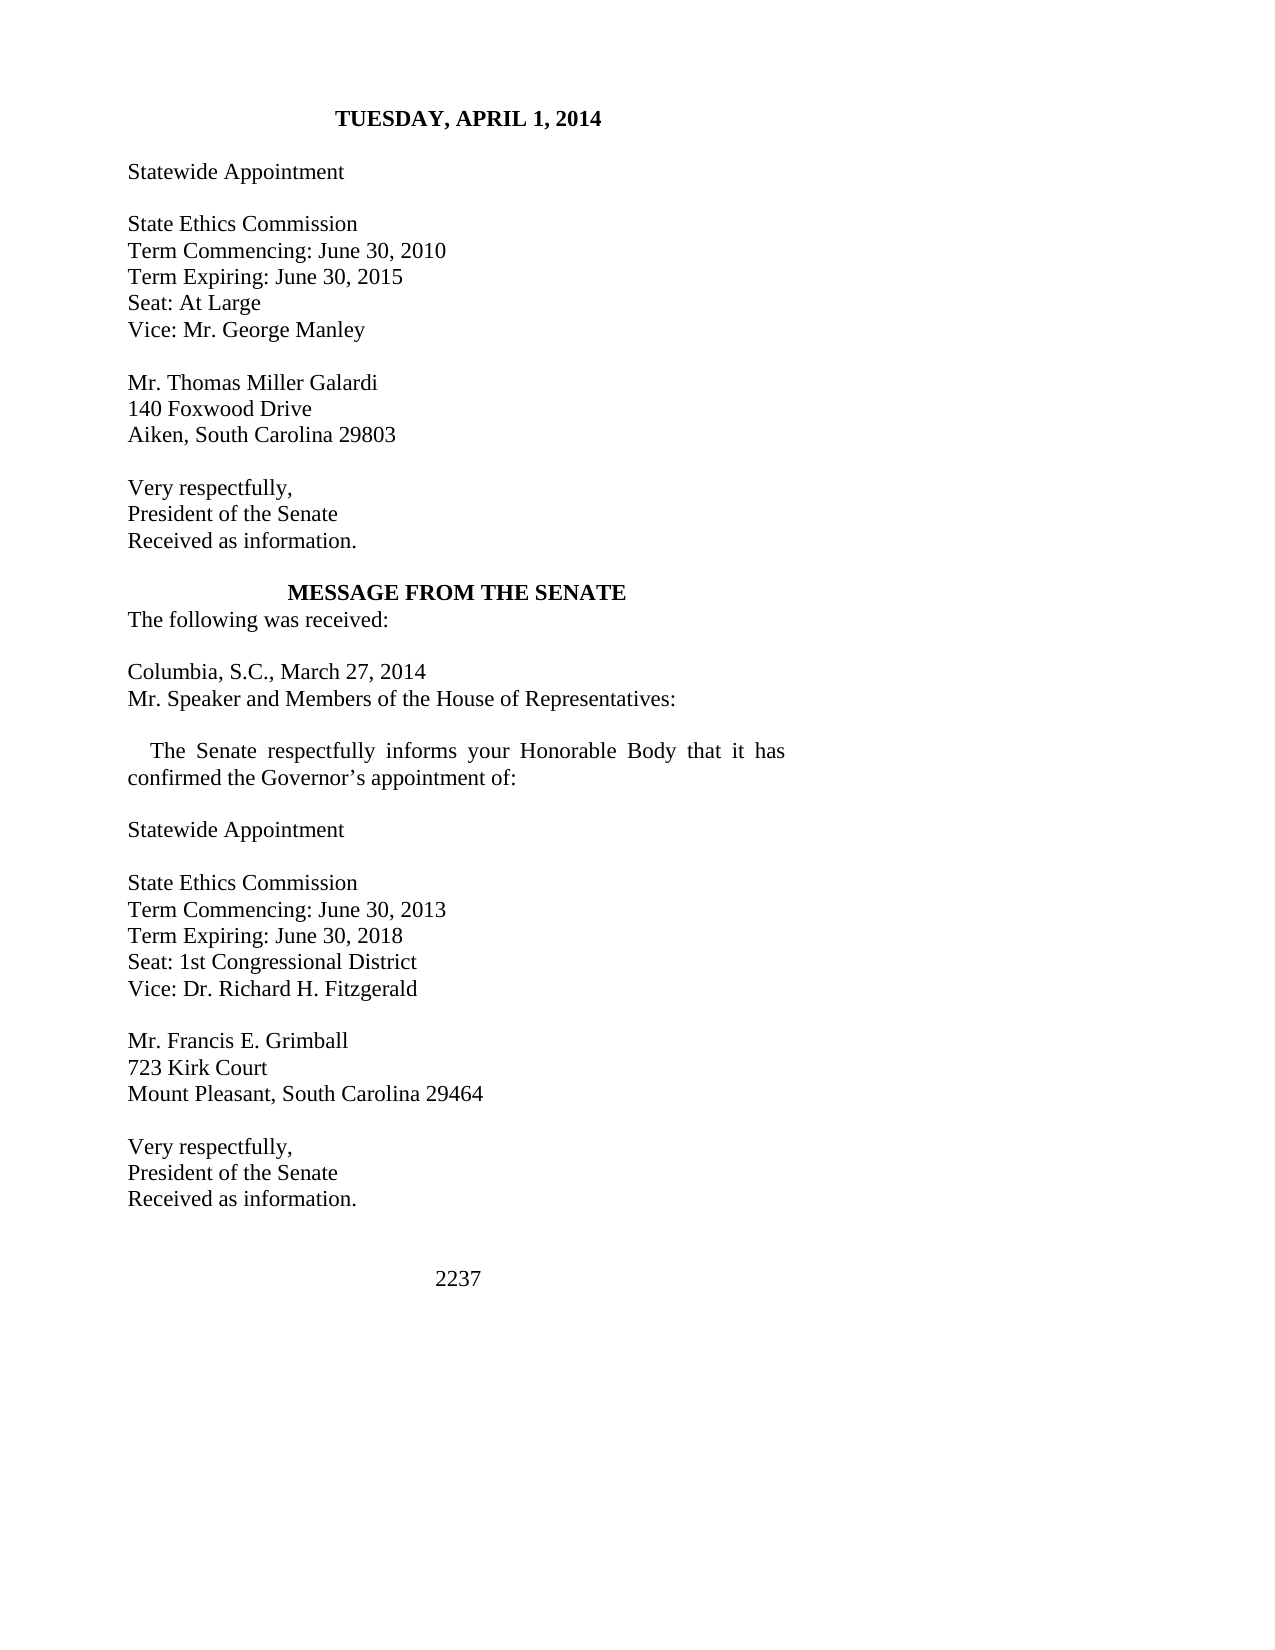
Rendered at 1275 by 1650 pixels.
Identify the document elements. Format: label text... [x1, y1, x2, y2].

text Vice: Mr. George Manley [127, 316, 786, 342]
text Very respectfully, [127, 474, 786, 500]
text Received as information. [127, 527, 786, 553]
text Mr. Francis E. Grimball [127, 1027, 786, 1054]
text Term Commencing: June 30, 2013 [127, 896, 786, 922]
text The following was received: [127, 606, 786, 632]
text President of the Senate [127, 1159, 786, 1186]
text Received as information. [127, 1186, 786, 1212]
text The Senate respectfully informs your Honorable Body that it has confirmed the Governor’s appointment of: [127, 737, 786, 790]
text Mr. Speaker and Members of the House of Representatives: [127, 685, 786, 711]
text Term Expiring: June 30, 2015 [127, 263, 786, 289]
text Very respectfully, [127, 1133, 786, 1159]
text Columbia, S.C., March 27, 2014 [127, 658, 786, 685]
text Mr. Thomas Miller Galardi [127, 368, 786, 395]
text Seat: 1st Congressional District [127, 948, 786, 975]
text Mount Pleasant, South Carolina 29464 [127, 1080, 786, 1106]
text 140 Foxwood Drive [127, 395, 786, 421]
text Aiken, South Carolina 29803 [127, 421, 786, 448]
text Statewide Appointment [127, 158, 786, 184]
text State Ethics Commission [127, 869, 786, 896]
text State Ethics Commission [127, 210, 786, 237]
text President of the Senate [127, 500, 786, 527]
text Seat: At Large [127, 289, 786, 316]
text MESSAGE FROM THE SENATE [127, 579, 786, 606]
text Statewide Appointment [127, 817, 786, 843]
text Term Expiring: June 30, 2018 [127, 922, 786, 948]
text 723 Kirk Court [127, 1054, 786, 1080]
text Vice: Dr. Richard H. Fitzgerald [127, 975, 786, 1001]
text Term Commencing: June 30, 2010 [127, 237, 786, 263]
